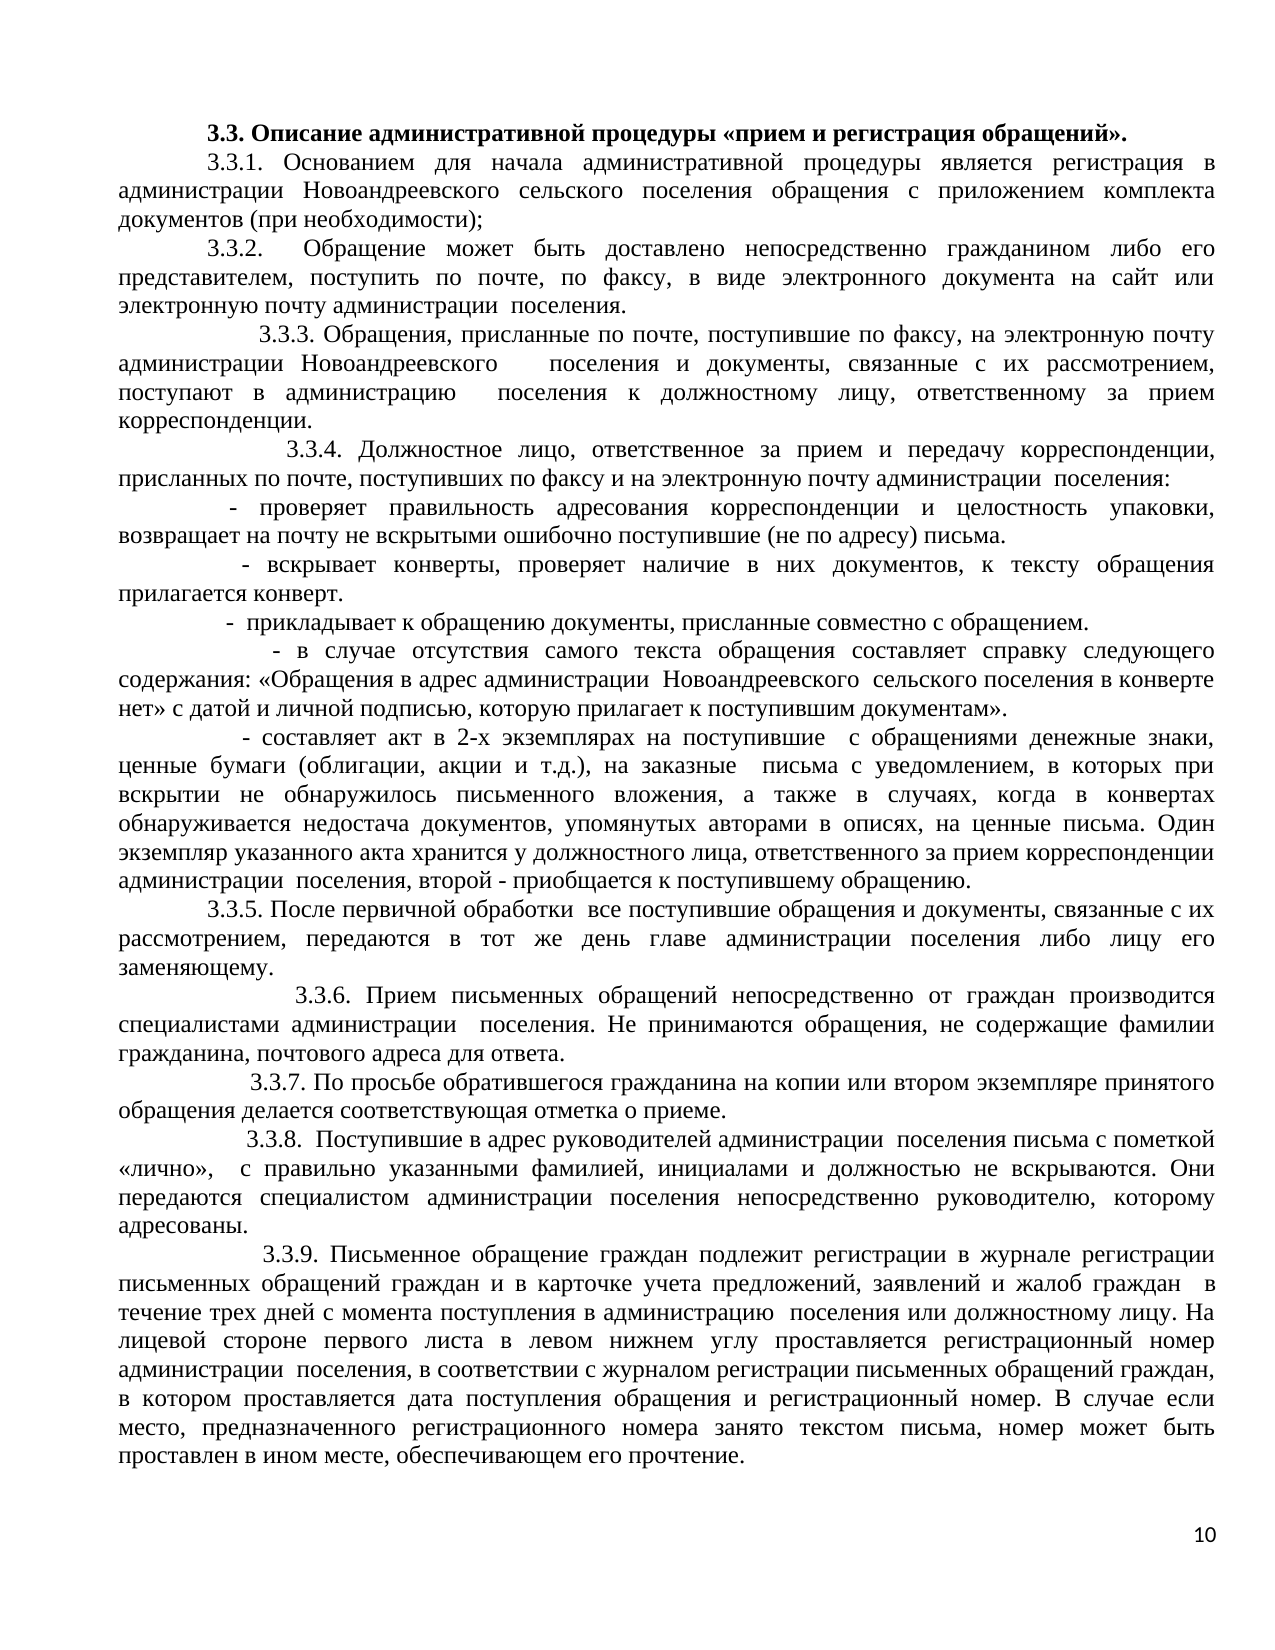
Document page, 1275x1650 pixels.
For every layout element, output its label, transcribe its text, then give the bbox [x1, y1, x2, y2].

text 3.3. Описание административной процедуры «прием и регистрация обращений». [118, 118, 1216, 147]
text - прикладывает к обращению документы, присланные совместно с обращением. [118, 607, 1216, 636]
text 3.3.7. По просьбе обратившегося гражданина на копии или втором экземпляре принятого обращения делается соответствующая отметка о приеме. [118, 1067, 1216, 1124]
text - составляет акт в 2-х экземплярах на поступившие с обращениями денежные знаки, ценные бумаги (облигации, акции и т.д.), на заказные письма с уведомлением, в которых при вскрытии не обнаружилось письменного вложения, а также в случаях, когда в конвертах обнаруживается недостача документов, упомянутых авторами в описях, на ценные письма. Один экземпляр указанного акта хранится у должностного лица, ответственного за прием корреспонденции администрации поселения, второй - приобщается к поступившему обращению. [118, 722, 1216, 894]
text - проверяет правильность адресования корреспонденции и целостность упаковки, возвращает на почту не вскрытыми ошибочно поступившие (не по адресу) письма. [118, 492, 1216, 549]
text 3.3.2. Обращение может быть доставлено непосредственно гражданином либо его представителем, поступить по почте, по факсу, в виде электронного документа на сайт или электронную почту администрации поселения. [118, 233, 1216, 319]
text 3.3.6. Прием письменных обращений непосредственно от граждан производится специалистами администрации поселения. Не принимаются обращения, не содержащие фамилии гражданина, почтового адреса для ответа. [118, 981, 1216, 1067]
text 3.3.1. Основанием для начала административной процедуры является регистрация в администрации Новоандреевского сельского поселения обращения с приложением комплекта документов (при необходимости); [118, 147, 1216, 233]
text 3.3.8. Поступившие в адрес руководителей администрации поселения письма с пометкой «лично», с правильно указанными фамилией, инициалами и должностью не вскрываются. Они передаются специалистом администрации поселения непосредственно руководителю, которому адресованы. [118, 1124, 1216, 1239]
text 3.3.9. Письменное обращение граждан подлежит регистрации в журнале регистрации письменных обращений граждан и в карточке учета предложений, заявлений и жалоб граждан в течение трех дней с момента поступления в администрацию поселения или должностному лицу. На лицевой стороне первого листа в левом нижнем углу проставляется регистрационный номер администрации поселения, в соответствии с журналом регистрации письменных обращений граждан, в котором проставляется дата поступления обращения и регистрационный номер. В случае если место, предназначенного регистрационного номера занято текстом письма, номер может быть проставлен в ином месте, обеспечивающем его прочтение. [118, 1239, 1216, 1469]
text 3.3.5. После первичной обработки все поступившие обращения и документы, связанные с их рассмотрением, передаются в тот же день главе администрации поселения либо лицу его заменяющему. [118, 894, 1216, 981]
text - в случае отсутствия самого текста обращения составляет справку следующего содержания: «Обращения в адрес администрации Новоандреевского сельского поселения в конверте нет» с датой и личной подписью, которую прилагает к поступившим документам». [118, 636, 1216, 722]
text - вскрывает конверты, проверяет наличие в них документов, к тексту обращения прилагается конверт. [118, 549, 1216, 607]
text 3.3.4. Должностное лицо, ответственное за прием и передачу корреспонденции, присланных по почте, поступивших по факсу и на электронную почту администрации поселения: [118, 434, 1216, 492]
text 3.3.3. Обращения, присланные по почте, поступившие по факсу, на электронную почту администрации Новоандреевского поселения и документы, связанные с их рассмотрением, поступают в администрацию поселения к должностному лицу, ответственному за прием корреспонденции. [118, 319, 1216, 434]
